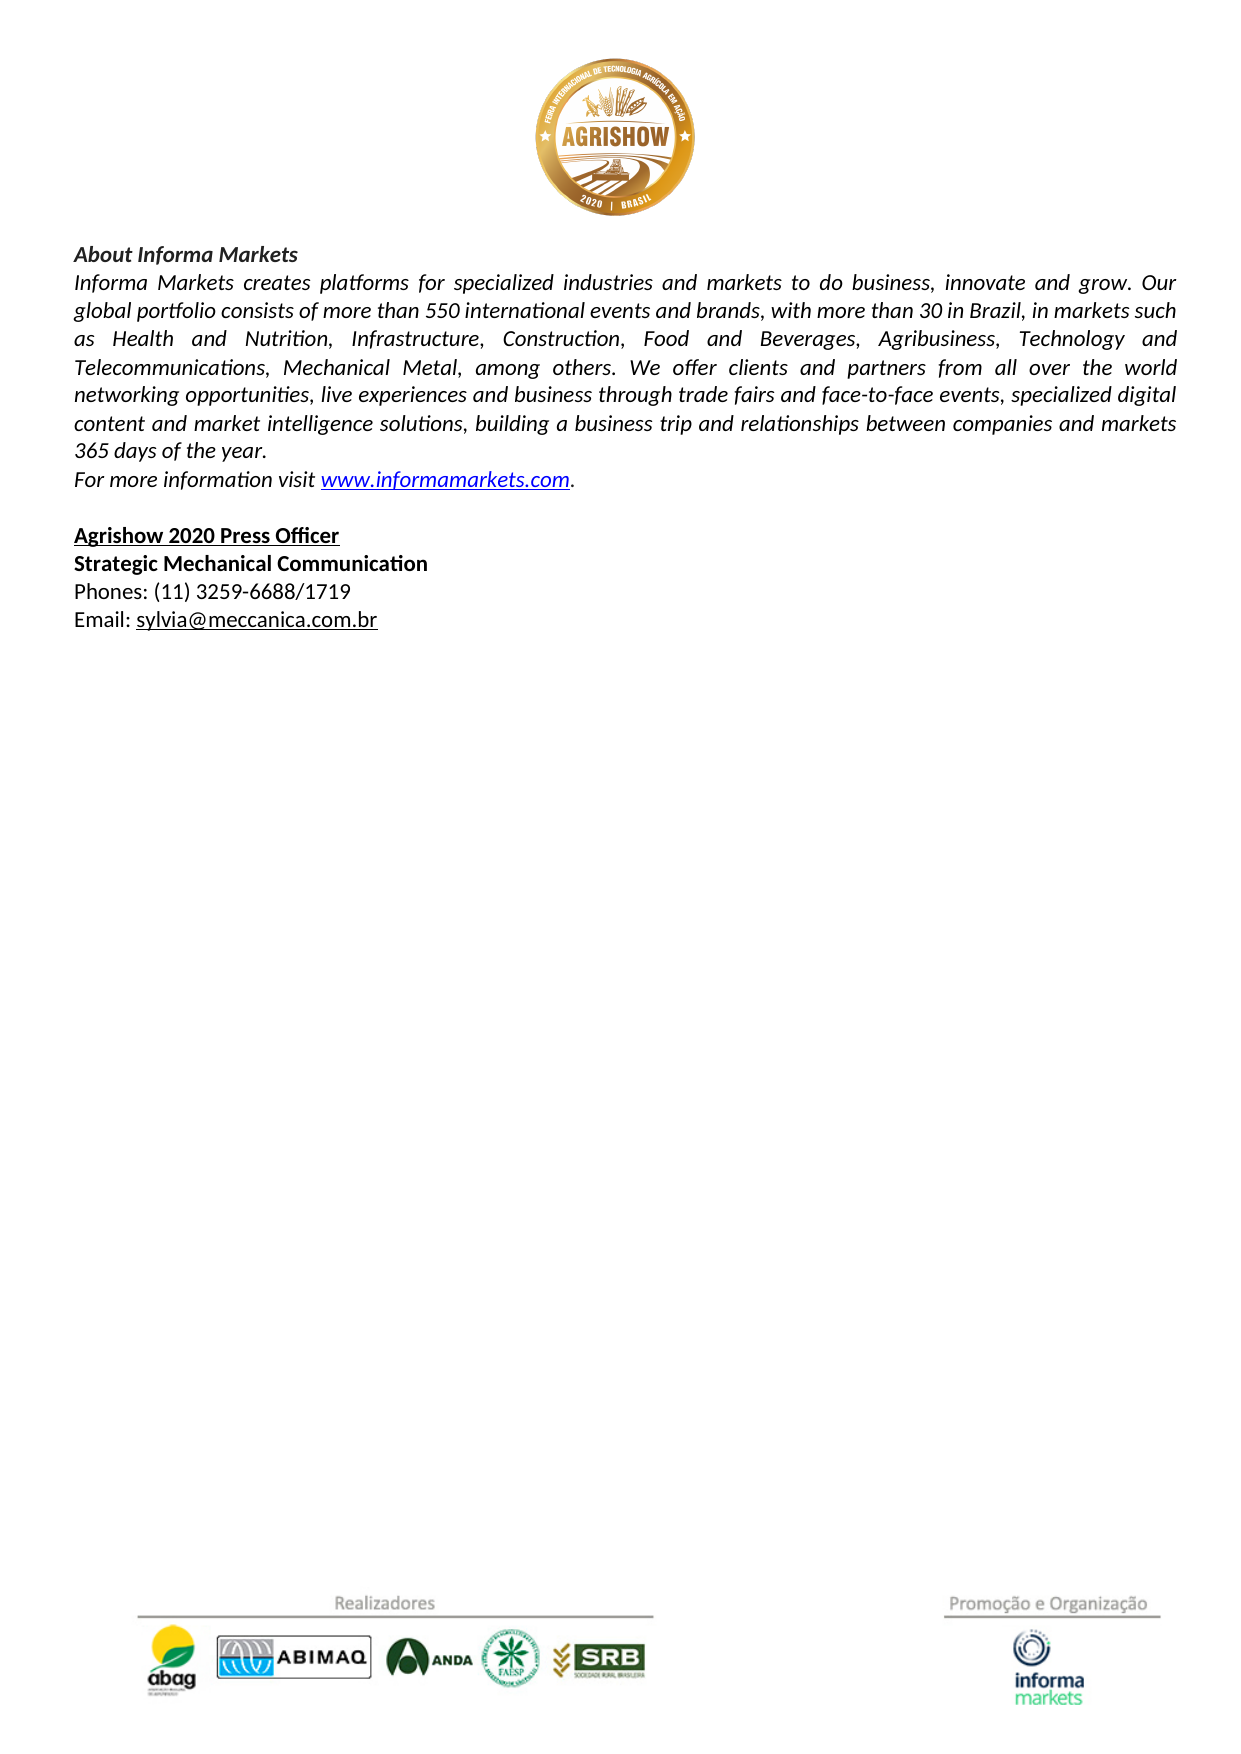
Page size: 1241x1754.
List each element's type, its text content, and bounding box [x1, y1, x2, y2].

text Phones: (11) 3259-6688/1719 [74, 577, 1181, 605]
text Agrishow 2020 Press Officer [74, 521, 1181, 549]
text Strategic Mechanical Communication [74, 549, 1181, 577]
text For more information visit www.informamarkets.com. [74, 465, 1181, 493]
text About Informa Markets [74, 241, 1181, 268]
text Informa Markets creates platforms for specialized industries and markets to do business, innovate and grow. Our global portfolio consists of more than 550 international events and brands, with more than 30 in Brazil, in markets such as Health and Nutrition, Infrastructure, Construction, Food and Beverages, Agribusiness, Technology and Telecommunications, Mechanical Metal, among others. We offer clients and partners from all over the world networking opportunities, live experiences and business through trade fairs and face-to-face events, specialized digital content and market intelligence solutions, building a business trip and relationships between companies and markets 365 days of the year. [74, 268, 1181, 465]
picture [534, 56, 696, 218]
text Email: sylvia@meccanica.com.br [74, 605, 1181, 633]
